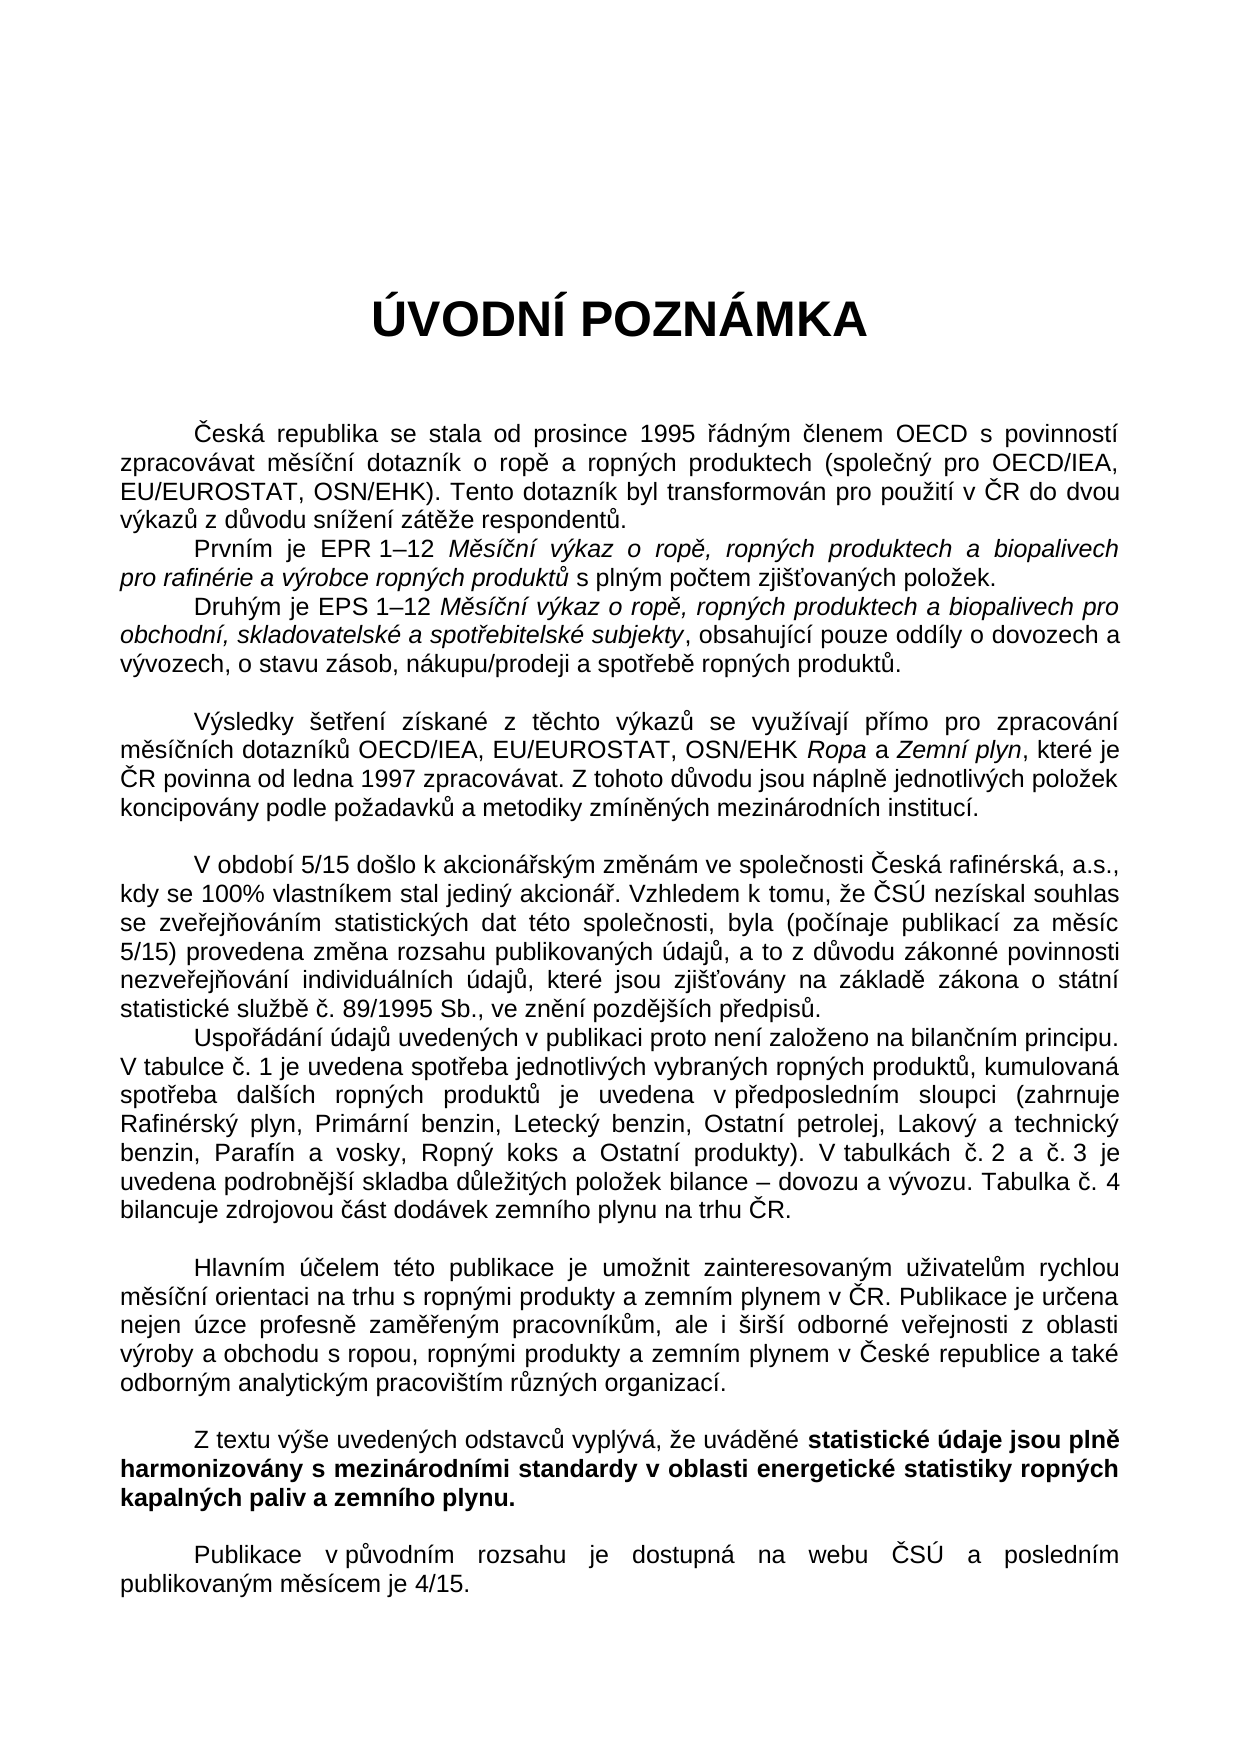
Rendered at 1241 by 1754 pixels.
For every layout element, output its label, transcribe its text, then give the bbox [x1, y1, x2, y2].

text Prvním je EPR 1–12 Měsíční výkaz o ropě, ropných produktech a biopalivech pro rafinérie a výrobce ropných produktů s plným počtem zjišťovaných položek. [120, 534, 1120, 592]
text Druhým je EPS 1–12 Měsíční výkaz o ropě, ropných produktech a biopalivech pro obchodní, skladovatelské a spotřebitelské subjekty, obsahující pouze oddíly o dovozech a vývozech, o stavu zásob, nákupu/prodeji a spotřebě ropných produktů. [120, 592, 1120, 678]
text Z textu výše uvedených odstavců vyplývá, že uváděné statistické údaje jsou plně harmonizovány s mezinárodními standardy v oblasti energetické statistiky ropných kapalných paliv a zemního plynu. [120, 1425, 1120, 1512]
text Česká republika se stala od prosince 1995 řádným členem OECD s povinností zpracovávat měsíční dotazník o ropě a ropných produktech (společný pro OECD/IEA, EU/EUROSTAT, OSN/EHK). Tento dotazník byl transformován pro použití v ČR do dvou výkazů z důvodu snížení zátěže respondentů. [120, 419, 1120, 534]
text V období 5/15 došlo k akcionářským změnám ve společnosti Česká rafinérská, a.s., kdy se 100% vlastníkem stal jediný akcionář. Vzhledem k tomu, že ČSÚ nezískal souhlas se zveřejňováním statistických dat této společnosti, byla (počínaje publikací za měsíc 5/15) provedena změna rozsahu publikovaných údajů, a to z důvodu zákonné povinnosti nezveřejňování individuálních údajů, které jsou zjišťovány na základě zákona o státní statistické službě č. 89/1995 Sb., ve znění pozdějších předpisů. [120, 850, 1120, 1023]
text Hlavním účelem této publikace je umožnit zainteresovaným uživatelům rychlou měsíční orientaci na trhu s ropnými produkty a zemním plynem v ČR. Publikace je určena nejen úzce profesně zaměřeným pracovníkům, ale i širší odborné veřejnosti z oblasti výroby a obchodu s ropou, ropnými produkty a zemním plynem v České republice a také odborným analytickým pracovištím různých organizací. [120, 1253, 1120, 1397]
text Publikace v původním rozsahu je dostupná na webu ČSÚ a posledním publikovaným měsícem je 4/15. [120, 1540, 1120, 1598]
text ÚVODNÍ POZNÁMKA [120, 290, 1120, 347]
text Uspořádání údajů uvedených v publikaci proto není založeno na bilančním principu. V tabulce č. 1 je uvedena spotřeba jednotlivých vybraných ropných produktů, kumulovaná spotřeba dalších ropných produktů je uvedena v předposledním sloupci (zahrnuje Rafinérský plyn, Primární benzin, Letecký benzin, Ostatní petrolej, Lakový a technický benzin, Parafín a vosky, Ropný koks a Ostatní produkty). V tabulkách č. 2 a č. 3 je uvedena podrobnější skladba důležitých položek bilance – dovozu a vývozu. Tabulka č. 4 bilancuje zdrojovou část dodávek zemního plynu na trhu ČR. [120, 1023, 1120, 1224]
text Výsledky šetření získané z těchto výkazů se využívají přímo pro zpracování měsíčních dotazníků OECD/IEA, EU/EUROSTAT, OSN/EHK Ropa a Zemní plyn, které je ČR povinna od ledna 1997 zpracovávat. Z tohoto důvodu jsou náplně jednotlivých položek koncipovány podle požadavků a metodiky zmíněných mezinárodních institucí. [120, 707, 1120, 822]
